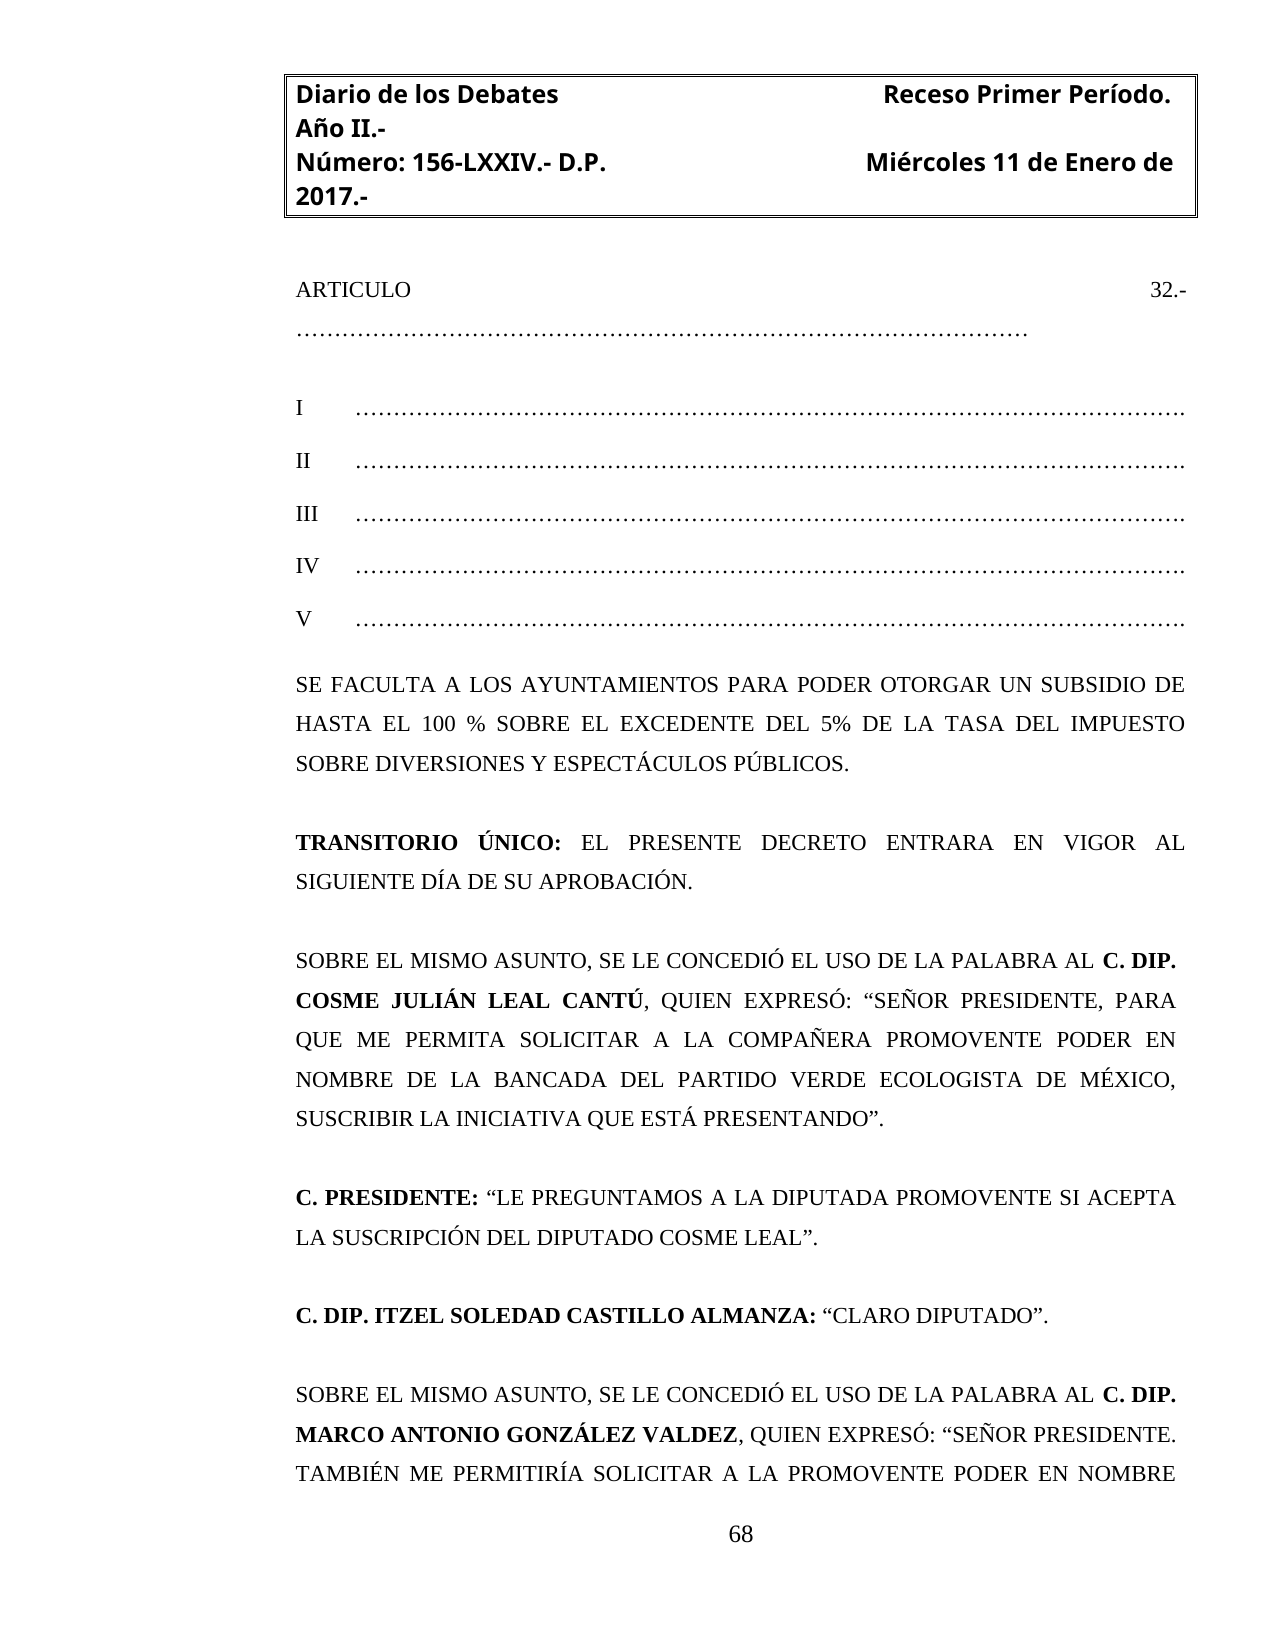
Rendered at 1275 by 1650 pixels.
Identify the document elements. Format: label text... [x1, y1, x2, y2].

text III ………………………………………………………………………………………………. [295, 500, 1186, 526]
text SOBRE EL MISMO ASUNTO, SE LE CONCEDIÓ EL USO DE LA PALABRA AL C. DIP. COSME JULIÁN LEAL CANTÚ, QUIEN EXPRESÓ: “SEÑOR PRESIDENTE, PARA QUE ME PERMITA SOLICITAR A LA COMPAÑERA PROMOVENTE PODER EN NOMBRE DE LA BANCADA DEL PARTIDO VERDE ECOLOGISTA DE MÉXICO, SUSCRIBIR LA INICIATIVA QUE ESTÁ PRESENTANDO”. [295, 947, 1177, 1132]
text V ………………………………………………………………………………………………. [295, 605, 1186, 631]
text II ………………………………………………………………………………………………. [295, 447, 1186, 473]
text C. DIP. ITZEL SOLEDAD CASTILLO ALMANZA: “CLARO DIPUTADO”. [295, 1303, 1177, 1329]
text IV ………………………………………………………………………………………………. [295, 552, 1186, 579]
text TRANSITORIO ÚNICO: EL PRESENTE DECRETO ENTRARA EN VIGOR AL SIGUIENTE DÍA DE SU APROBACIÓN. [295, 829, 1186, 895]
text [295, 1382, 1177, 1487]
text SE FACULTA A LOS AYUNTAMIENTOS PARA PODER OTORGAR UN SUBSIDIO DE HASTA EL 100 % SOBRE EL EXCEDENTE DEL 5% DE LA TASA DEL IMPUESTO SOBRE DIVERSIONES Y ESPECTÁCULOS PÚBLICOS. [295, 671, 1186, 776]
text I ………………………………………………………………………………………………. [295, 394, 1186, 421]
text C. PRESIDENTE: “LE PREGUNTAMOS A LA DIPUTADA PROMOVENTE SI ACEPTA LA SUSCRIPCIÓN DEL DIPUTADO COSME LEAL”. [295, 1184, 1177, 1250]
text ARTICULO 32.-…………………………………………………………………………………… [295, 276, 1186, 342]
